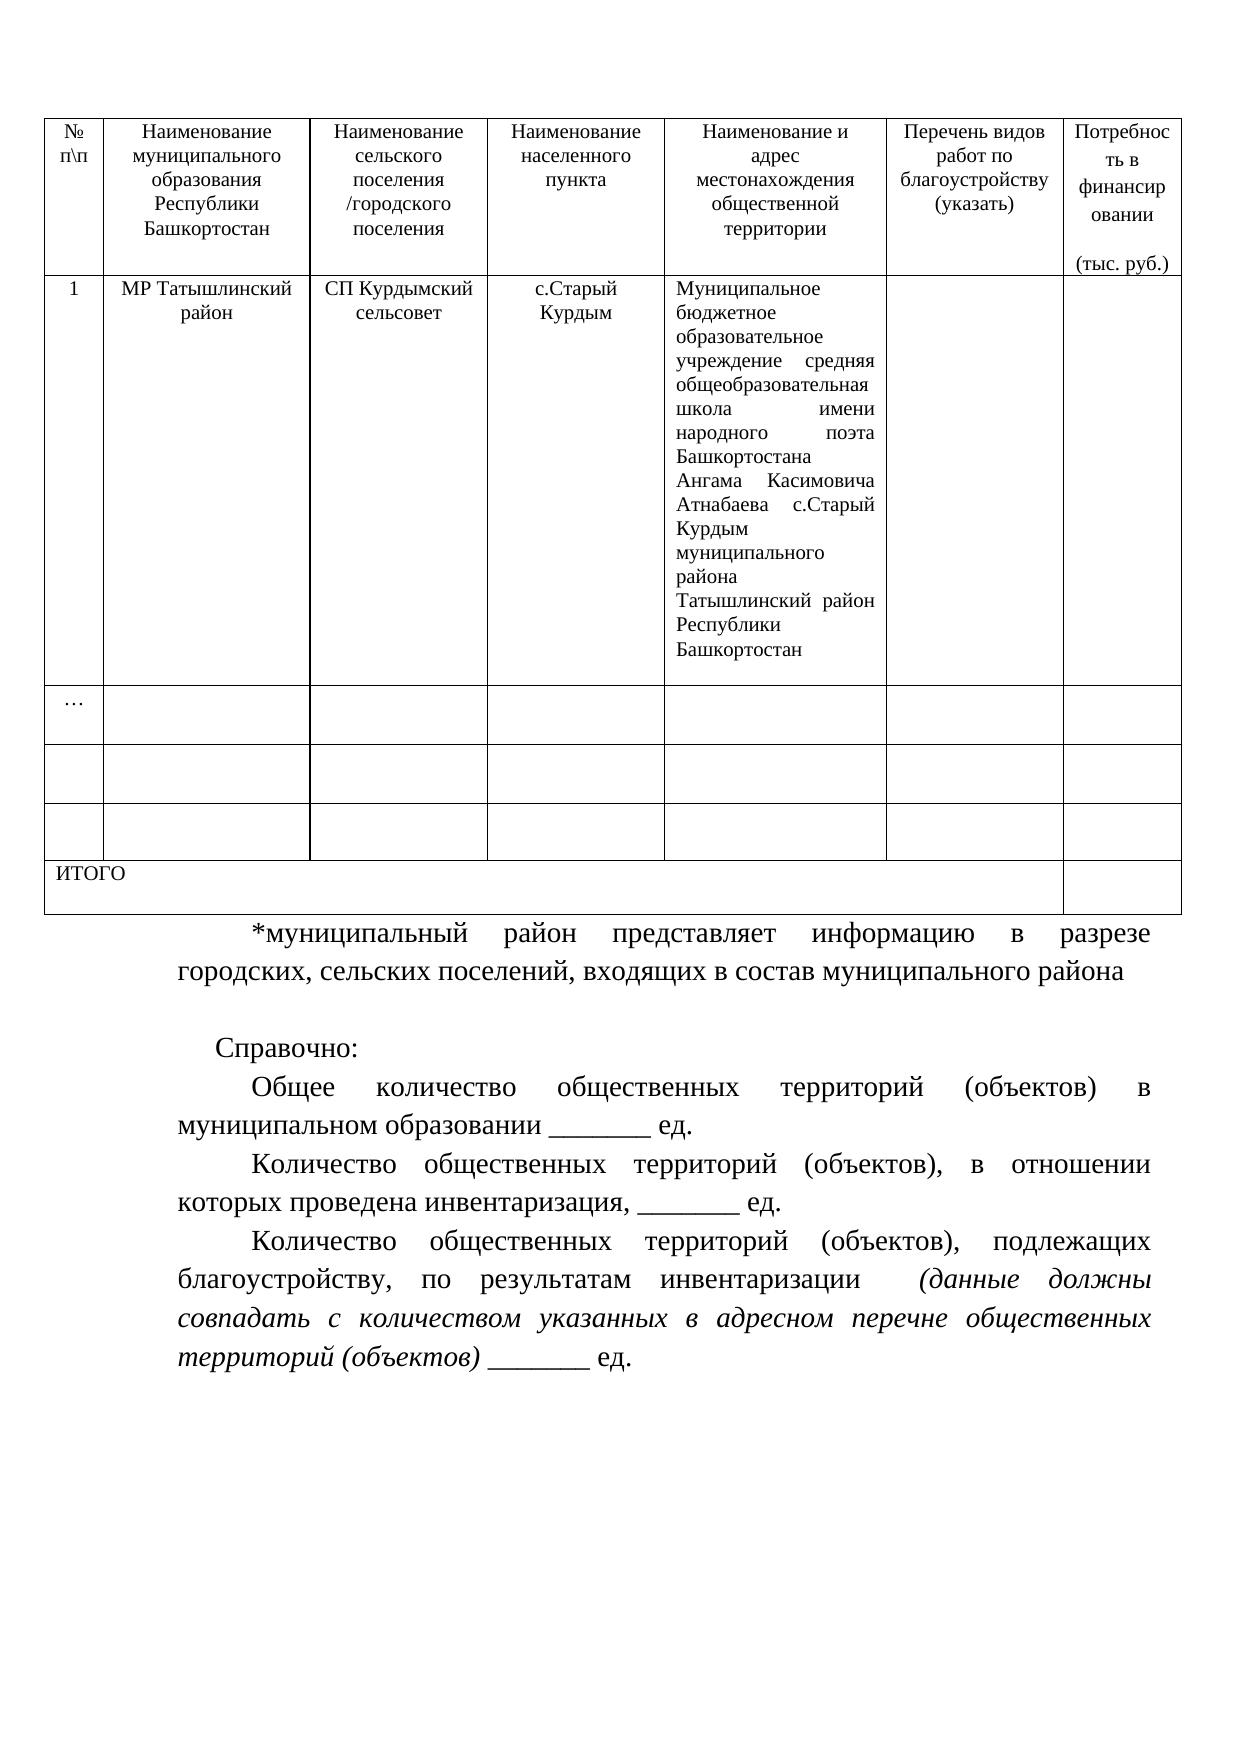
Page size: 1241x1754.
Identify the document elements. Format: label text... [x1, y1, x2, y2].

table_header № п\п [45, 119, 103, 274]
table_cell [488, 745, 664, 803]
table_cell [887, 686, 1063, 743]
table_header Потребность в финансировании (тыс. руб.) [1064, 119, 1181, 274]
list Общее количество общественных территорий (объектов) в муниципальном образовании _______ ед. [177, 1069, 1152, 1141]
table_header Наименование муниципального образования Республики Башкортостан [104, 119, 309, 274]
table_cell с.Старый Курдым [488, 276, 664, 684]
table_cell [488, 804, 664, 860]
table_cell [104, 745, 309, 803]
table_header Наименование сельского поселения /городского поселения [311, 119, 487, 274]
table_cell [1064, 745, 1181, 803]
table_cell ИТОГО [45, 861, 1063, 914]
table_cell [1064, 861, 1181, 914]
table_cell [1064, 804, 1181, 860]
table_cell [665, 745, 886, 803]
list Количество общественных территорий (объектов), подлежащих благоустройству, по результатам инвентаризации (данные должны совпадать с количеством указанных в адресном перечне общественных территорий (объектов) _______ ед. [177, 1223, 1152, 1372]
table_cell 1 [45, 276, 103, 684]
table_cell Муниципальное бюджетное образовательное учреждение средняя общеобразовательная школа имени народного поэта Башкортостана Ангама Касимовича Атнабаева с.Старый Курдым муниципального района Татышлинский район Республики Башкортостан [665, 276, 886, 684]
table_cell [1064, 686, 1181, 743]
table_cell [488, 686, 664, 743]
table_cell [45, 745, 103, 803]
table_cell [311, 804, 487, 860]
table_cell [665, 804, 886, 860]
list *муниципальный район представляет информацию в разрезе городских, сельских поселений, входящих в состав муниципального района [177, 915, 1152, 987]
table_cell [104, 804, 309, 860]
table_cell [311, 745, 487, 803]
table_cell МР Татышлинский район [104, 276, 309, 684]
table_cell [665, 686, 886, 743]
list Количество общественных территорий (объектов), в отношении которых проведена инвентаризация, _______ ед. [177, 1146, 1152, 1218]
list Справочно: [215, 1030, 1152, 1064]
table_cell [104, 686, 309, 743]
table_header Перечень видов работ по благоустройству (указать) [887, 119, 1063, 274]
table_header Наименование и адрес местонахождения общественной территории [665, 119, 886, 274]
table_cell [1064, 276, 1181, 684]
table_cell [887, 745, 1063, 803]
table_cell СП Курдымский сельсовет [311, 276, 487, 684]
table_header Наименование населенного пункта [488, 119, 664, 274]
table_cell [311, 686, 487, 743]
table_cell … [45, 686, 103, 743]
table_cell [887, 804, 1063, 860]
table_cell [45, 804, 103, 860]
table_cell [887, 276, 1063, 684]
